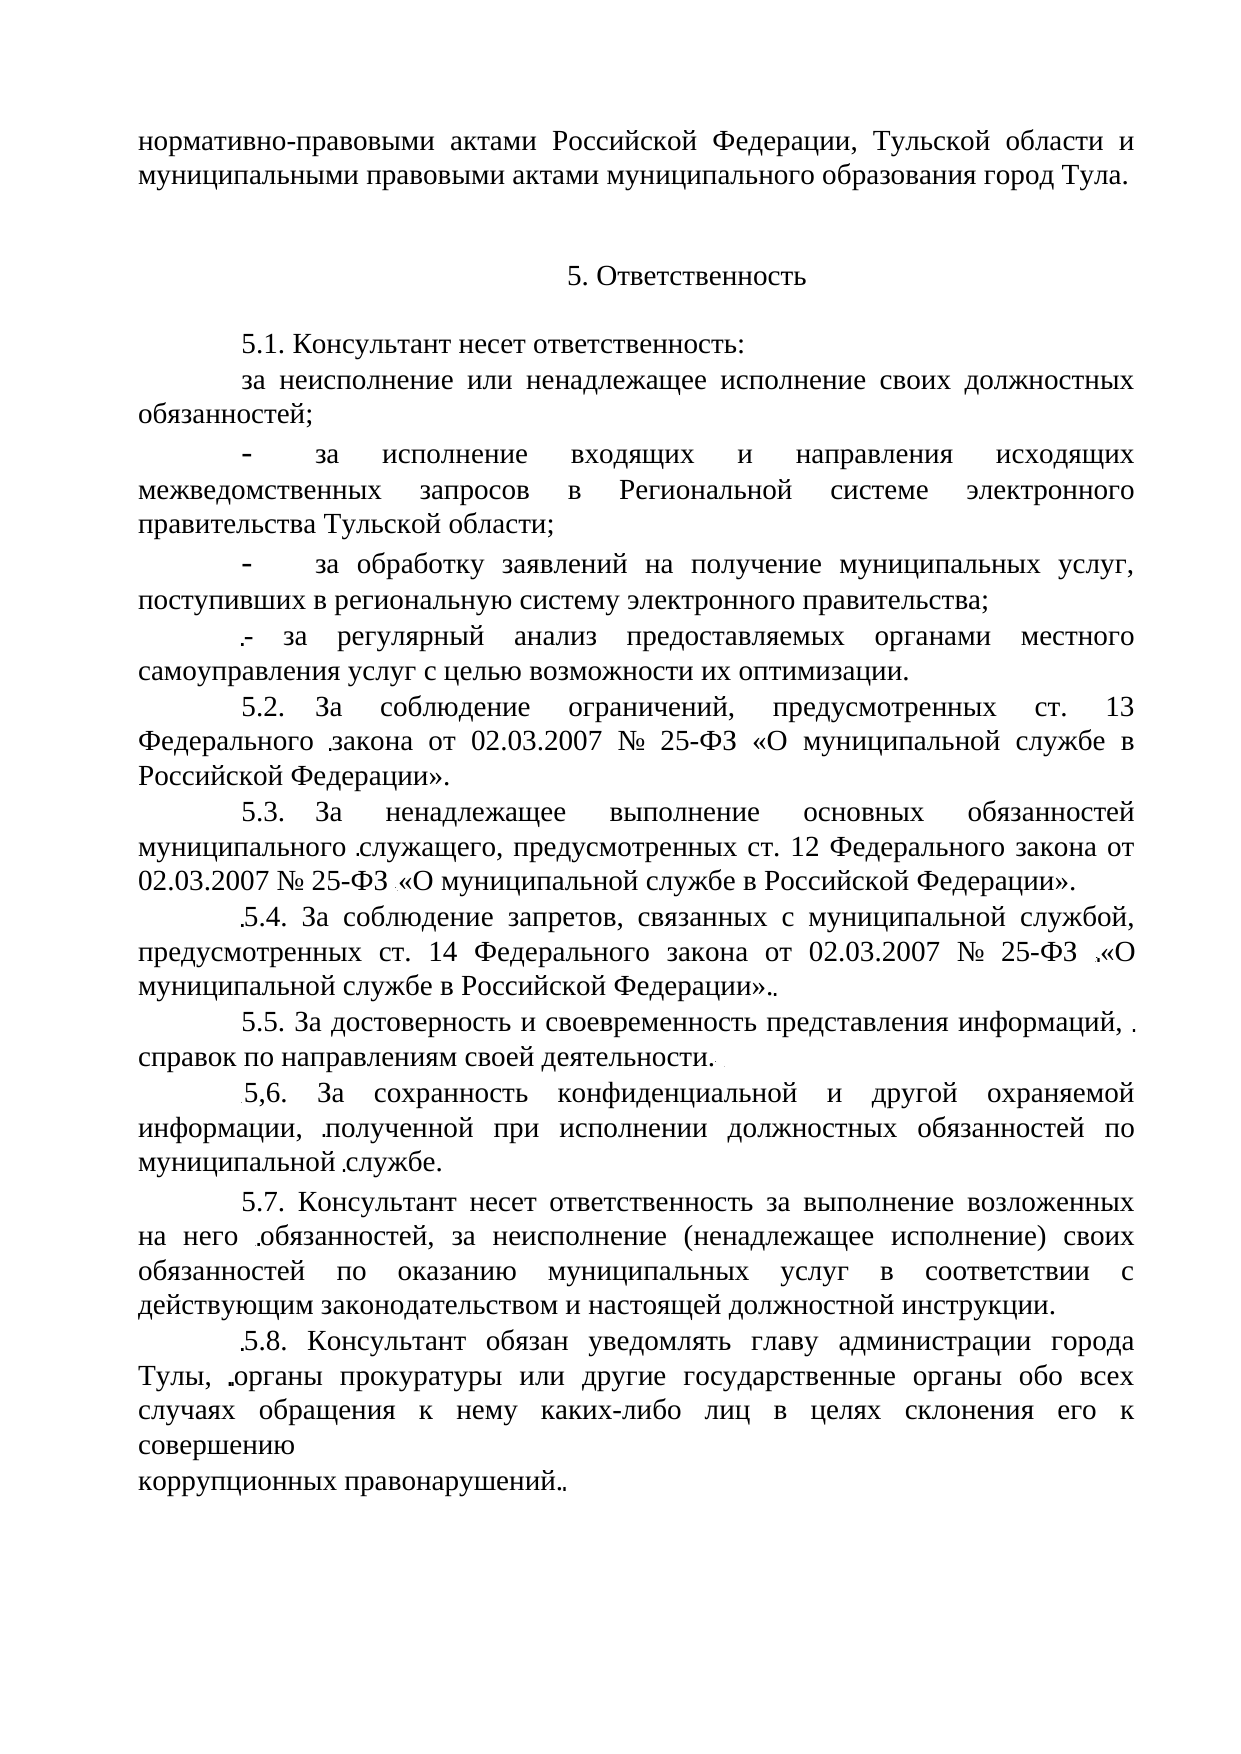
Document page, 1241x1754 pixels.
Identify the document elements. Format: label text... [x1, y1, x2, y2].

list за обработку заявлений на получение муниципальных услуг, поступивших в региональную систему электронного правительства; [138, 543, 1135, 616]
text коррупционных правонарушений. [138, 1463, 1135, 1497]
text 5.8. Консультант обязан уведомлять главу администрации города Тулы, органы прокуратуры или другие государственные органы обо всех случаях обращения к нему каких-либо лиц в целях склонения его к совершению [138, 1323, 1135, 1460]
text за неисполнение или ненадлежащее исполнение своих должностных обязанностей; [138, 362, 1135, 430]
list за исполнение входящих и направления исходящих межведомственных запросов в Региональной системе электронного правительства Тульской области; [138, 433, 1135, 540]
picture [715, 1061, 725, 1067]
text 5.1. Консультант несет ответственность: [138, 326, 1135, 359]
list За соблюдение ограничений, предусмотренных ст. 13 Федерального закона от 02.03.2007 № 25-ФЗ «О муниципальной службе в Российской Федерации». [138, 689, 1135, 791]
text 5.7. Консультант несет ответственность за выполнение возложенных на него обязанностей, за неисполнение (ненадлежащее исполнение) своих обязанностей по оказанию муниципальных услуг в соответствии с действующим законодательством и настоящей должностной инструкции. [138, 1184, 1135, 1321]
text 5.4. За соблюдение запретов, связанных с муниципальной службой, предусмотренных ст. 14 Федерального закона от 02.03.2007 № 25-ФЗ «О муниципальной службе в Российской Федерации». [138, 899, 1135, 1002]
list За ненадлежащее выполнение основных обязанностей муниципального служащего, предусмотренных ст. 12 Федерального закона от 02.03.2007 № 25-ФЗ «О муниципальной службе в Российской Федерации». [138, 794, 1135, 897]
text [138, 123, 1135, 191]
text 5.5. За достоверность и своевременность представления информаций, справок по направлениям своей деятельности. [138, 1004, 1135, 1073]
text 5. Ответственность [138, 258, 1132, 292]
text 5,6. За сохранность конфиденциальной и другой охраняемой информации, полученной при исполнении должностных обязанностей по муниципальной службе. [138, 1075, 1135, 1178]
text - за регулярный анализ предоставляемых органами местного самоуправления услуг с целью возможности их оптимизации. [138, 618, 1135, 686]
